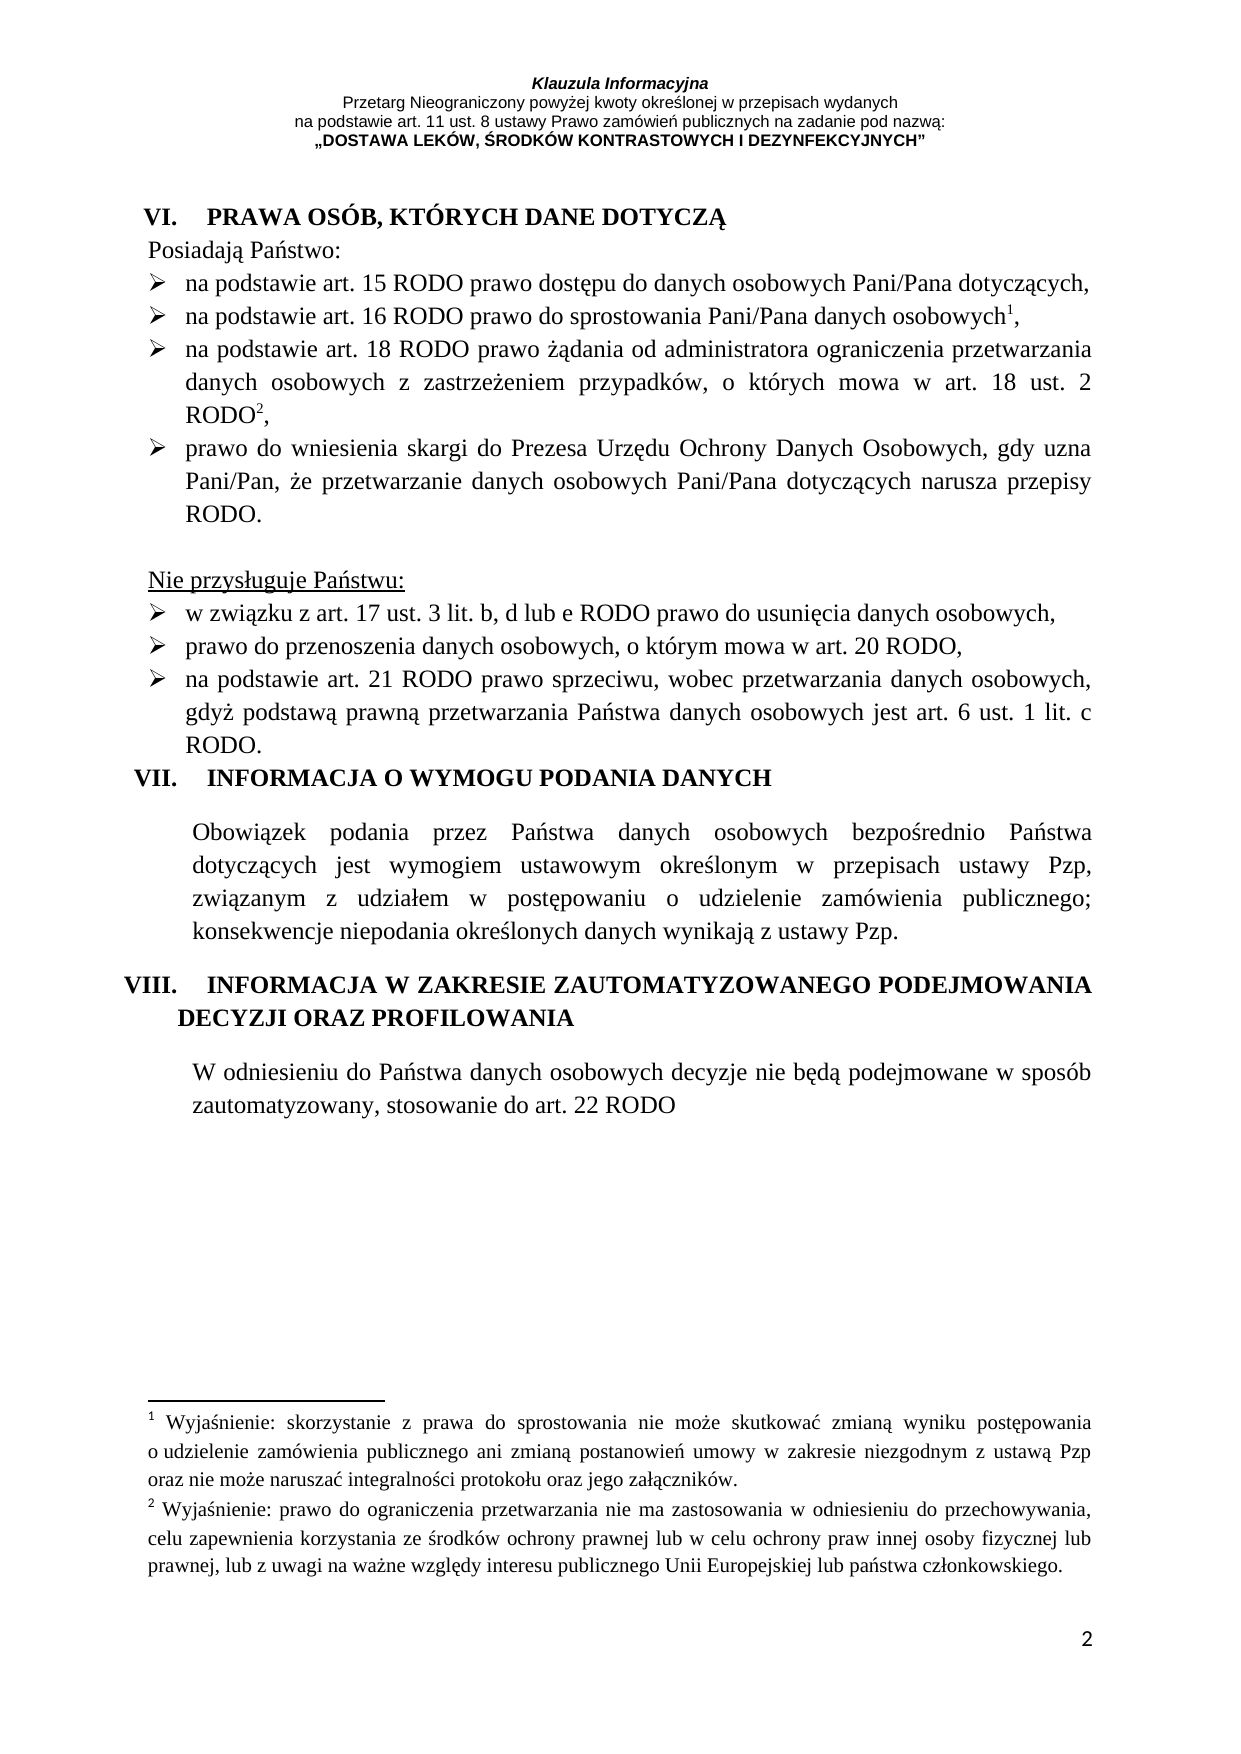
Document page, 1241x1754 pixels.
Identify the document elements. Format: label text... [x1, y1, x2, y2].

list na podstawie art. 21 RODO prawo sprzeciwu, wobec przetwarzania danych osobowych, gdyż podstawą prawną przetwarzania Państwa danych osobowych jest art. 6 ust. 1 lit. c RODO. [148, 664, 1093, 759]
text W odniesieniu do Państwa danych osobowych decyzje nie będą podejmowane w sposób zautomatyzowany, stosowanie do art. 22 RODO [192, 1057, 1093, 1119]
text Obowiązek podania przez Państwa danych osobowych bezpośrednio Państwa dotyczących jest wymogiem ustawowym określonym w przepisach ustawy Pzp, związanym z udziałem w postępowaniu o udzielenie zamówienia publicznego; konsekwencje niepodania określonych danych wynikają z ustawy Pzp. [192, 817, 1093, 945]
list na podstawie art. 15 RODO prawo dostępu do danych osobowych Pani/Pana dotyczących, [148, 268, 1093, 297]
text Nie przysługuje Państwu: [148, 565, 1093, 594]
list INFORMACJA O WYMOGU PODANIA DANYCH [177, 763, 1093, 792]
list na podstawie art. 16 RODO prawo do sprostowania Pani/Pana danych osobowych, [148, 301, 1093, 330]
list na podstawie art. 18 RODO prawo żądania od administratora ograniczenia przetwarzania danych osobowych z zastrzeżeniem przypadków, o których mowa w art. 18 ust. 2 RODO, [148, 334, 1093, 429]
list INFORMACJA W ZAKRESIE ZAUTOMATYZOWANEGO PODEJMOWANIA DECYZJI ORAZ PROFILOWANIA [177, 970, 1093, 1032]
list prawo do wniesienia skargi do Prezesa Urzędu Ochrony Danych Osobowych, gdy uzna Pani/Pan, że przetwarzanie danych osobowych Pani/Pana dotyczących narusza przepisy RODO. [148, 433, 1093, 528]
list prawo do przenoszenia danych osobowych, o którym mowa w art. 20 RODO, [148, 631, 1093, 660]
text Posiadają Państwo: [148, 235, 1093, 264]
list PRAWA OSÓB, KTÓRYCH DANE DOTYCZĄ [177, 202, 1093, 231]
list w związku z art. 17 ust. 3 lit. b, d lub e RODO prawo do usunięcia danych osobowych, [148, 598, 1093, 627]
